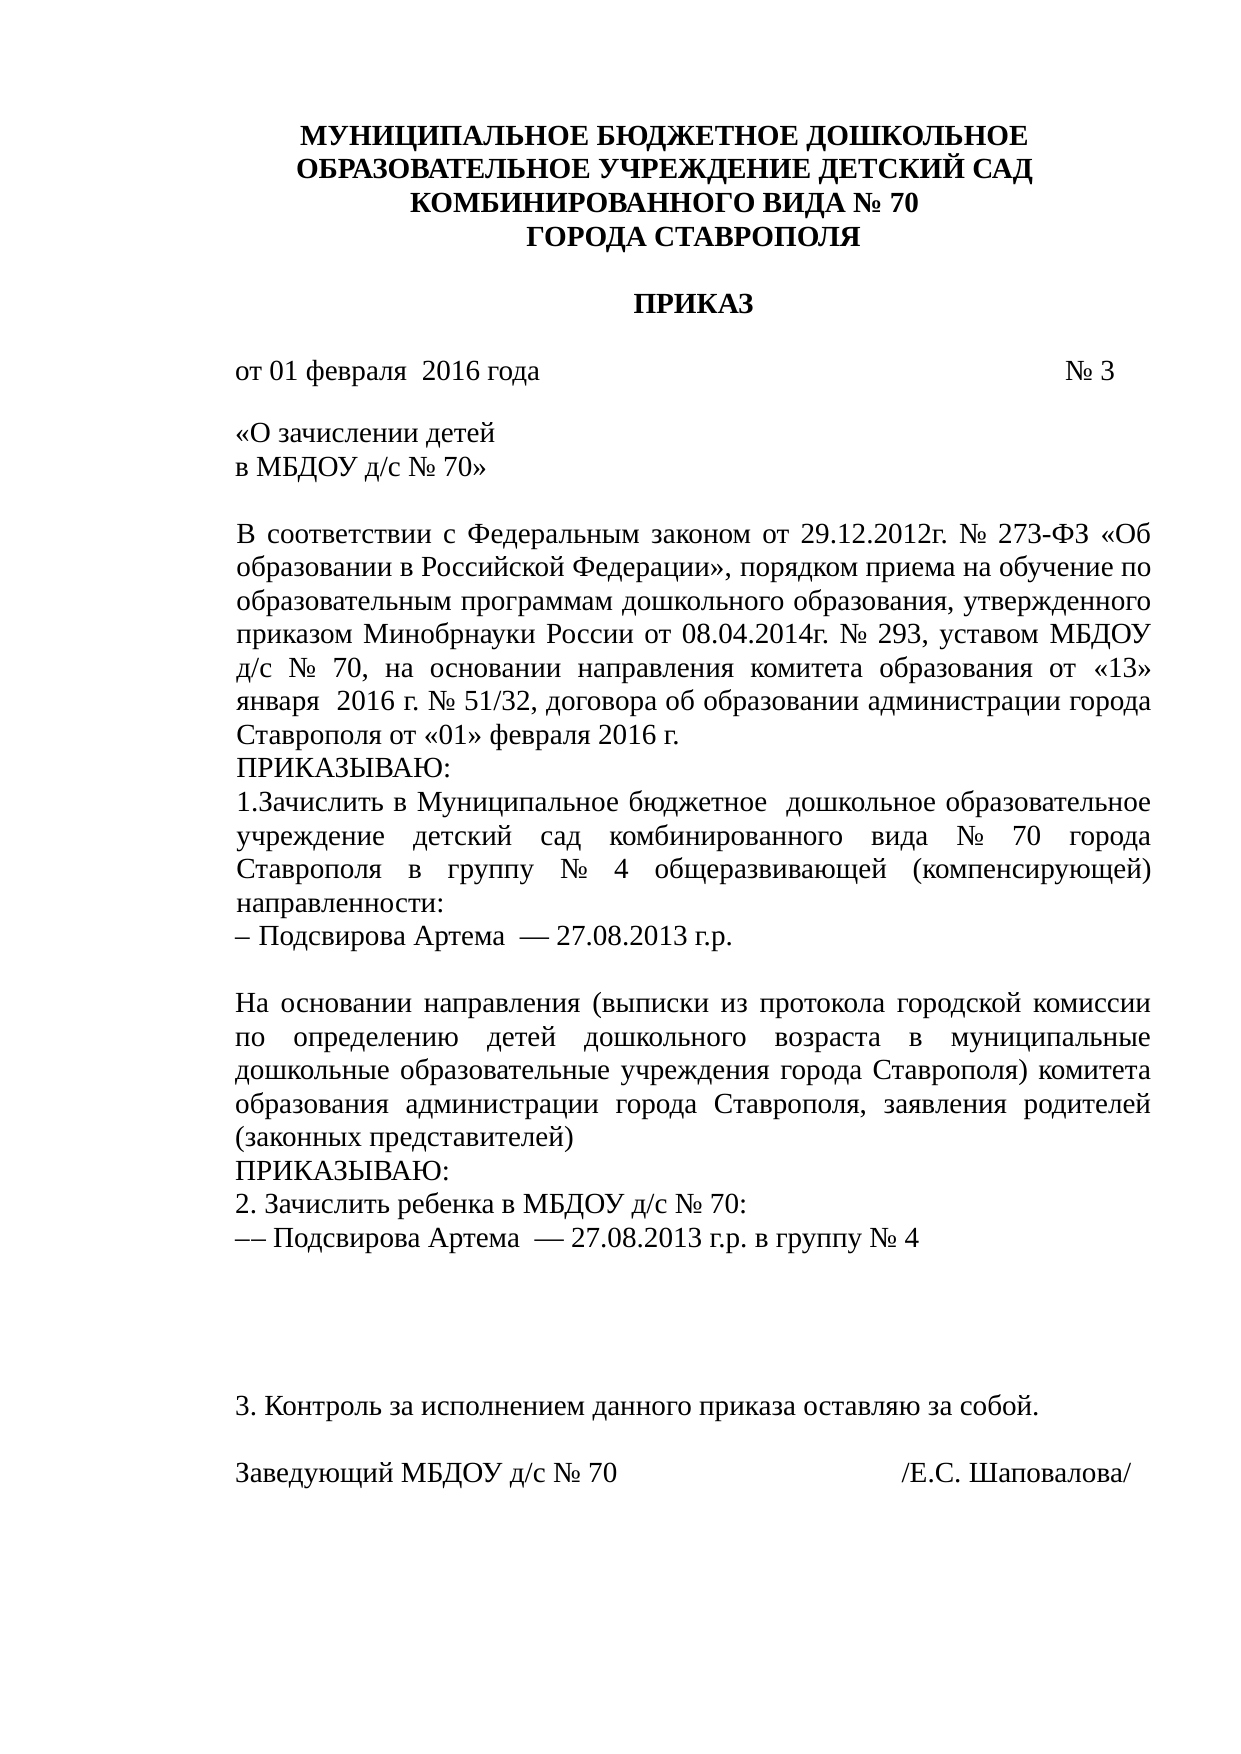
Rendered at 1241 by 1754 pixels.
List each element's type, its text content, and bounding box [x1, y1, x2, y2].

text от 01 февраля 2016 года № 3 [235, 353, 1152, 386]
text «О зачислении детей [235, 415, 1152, 449]
text Заведующий МБДОУ д/с № 70 /Е.С. Шаповалова/ [235, 1455, 1152, 1488]
text В соответствии с Федеральным законом от 29.12.2012г. № 273-ФЗ «Об образовании в Российской Федерации», порядком приема на обучение по образовательным программам дошкольного образования, утвержденного приказом Минобрнауки России от 08.04.2014г. № 293, уставом МБДОУ д/с № 70, на основании направления комитета образования от «13» января 2016 г. № 51/32, договора об образовании администрации города Ставрополя от «01» февраля 2016 г. [236, 516, 1152, 751]
text 1.Зачислить в Муниципальное бюджетное дошкольное образовательное учреждение детский сад комбинированного вида № 70 города Ставрополя в группу № 4 общеразвивающей (компенсирующей) направленности: [236, 784, 1152, 918]
text МУНИЦИПАЛЬНОЕ БЮДЖЕТНОЕ ДОШКОЛЬНОЕ ОБРАЗОВАТЕЛЬНОЕ УЧРЕЖДЕНИЕ ДЕТСКИЙ САД КОМБИНИРОВАННОГО ВИДА № 70 [177, 118, 1152, 219]
text ПРИКАЗ [235, 286, 1152, 319]
text 2. Зачислить ребенка в МБДОУ д/с № 70: [235, 1187, 1152, 1220]
text ГОРОДА СТАВРОПОЛЯ [235, 219, 1152, 252]
text ПРИКАЗЫВАЮ: [236, 751, 1152, 784]
text – – Подсвирова Артема — 27.08.2013 г.р. в группу № 4 [235, 1220, 1152, 1254]
text – Подсвирова Артема — 27.08.2013 г.р. [235, 918, 1152, 952]
text 3. Контроль за исполнением данного приказа оставляю за собой. [235, 1388, 1152, 1421]
text На основании направления (выписки из протокола городской комиссии по определению детей дошкольного возраста в муниципальные дошкольные образовательные учреждения города Ставрополя) комитета образования администрации города Ставрополя, заявления родителей (законных представителей) [235, 985, 1152, 1153]
text ПРИКАЗЫВАЮ: [235, 1153, 1152, 1187]
text в МБДОУ д/с № 70» [235, 449, 1152, 482]
